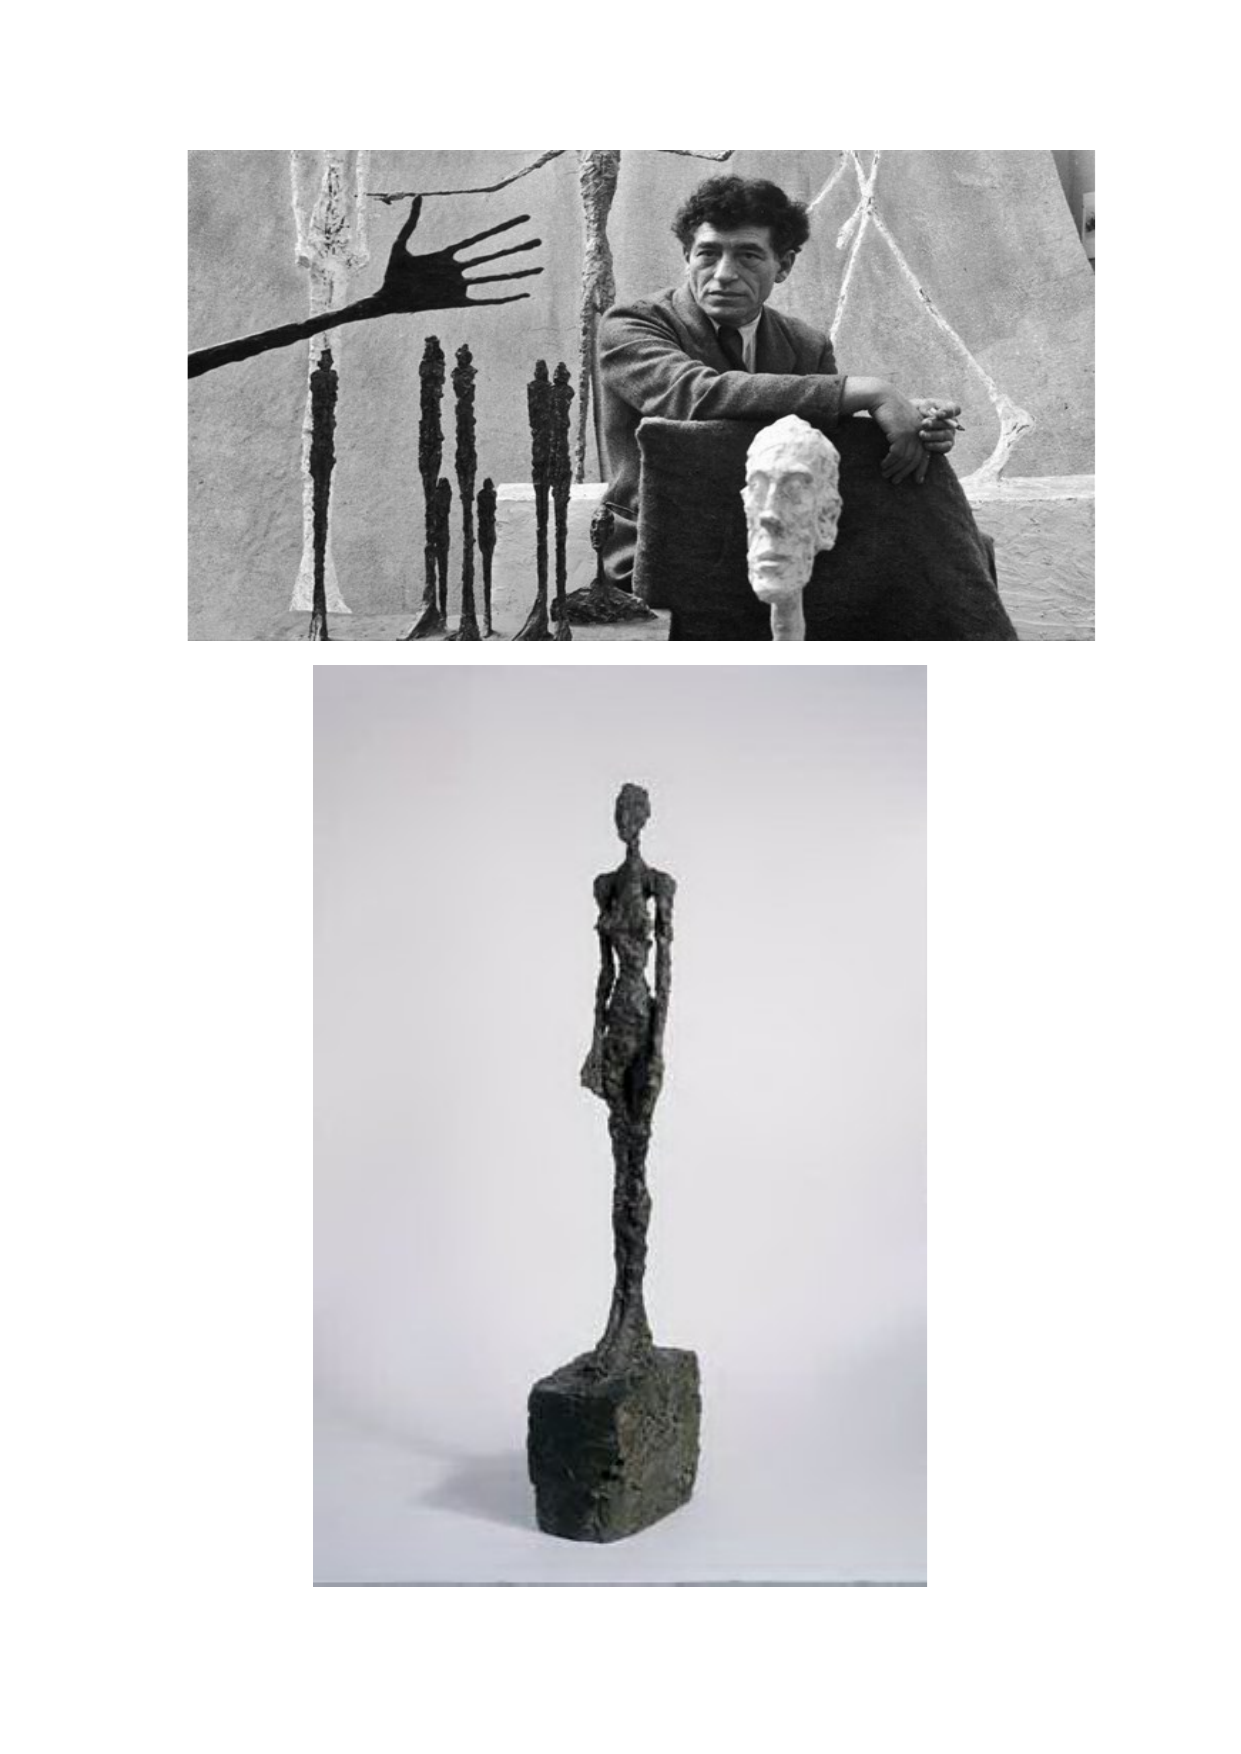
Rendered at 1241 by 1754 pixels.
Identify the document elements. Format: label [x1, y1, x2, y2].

picture [313, 665, 928, 1587]
picture [187, 150, 1096, 641]
